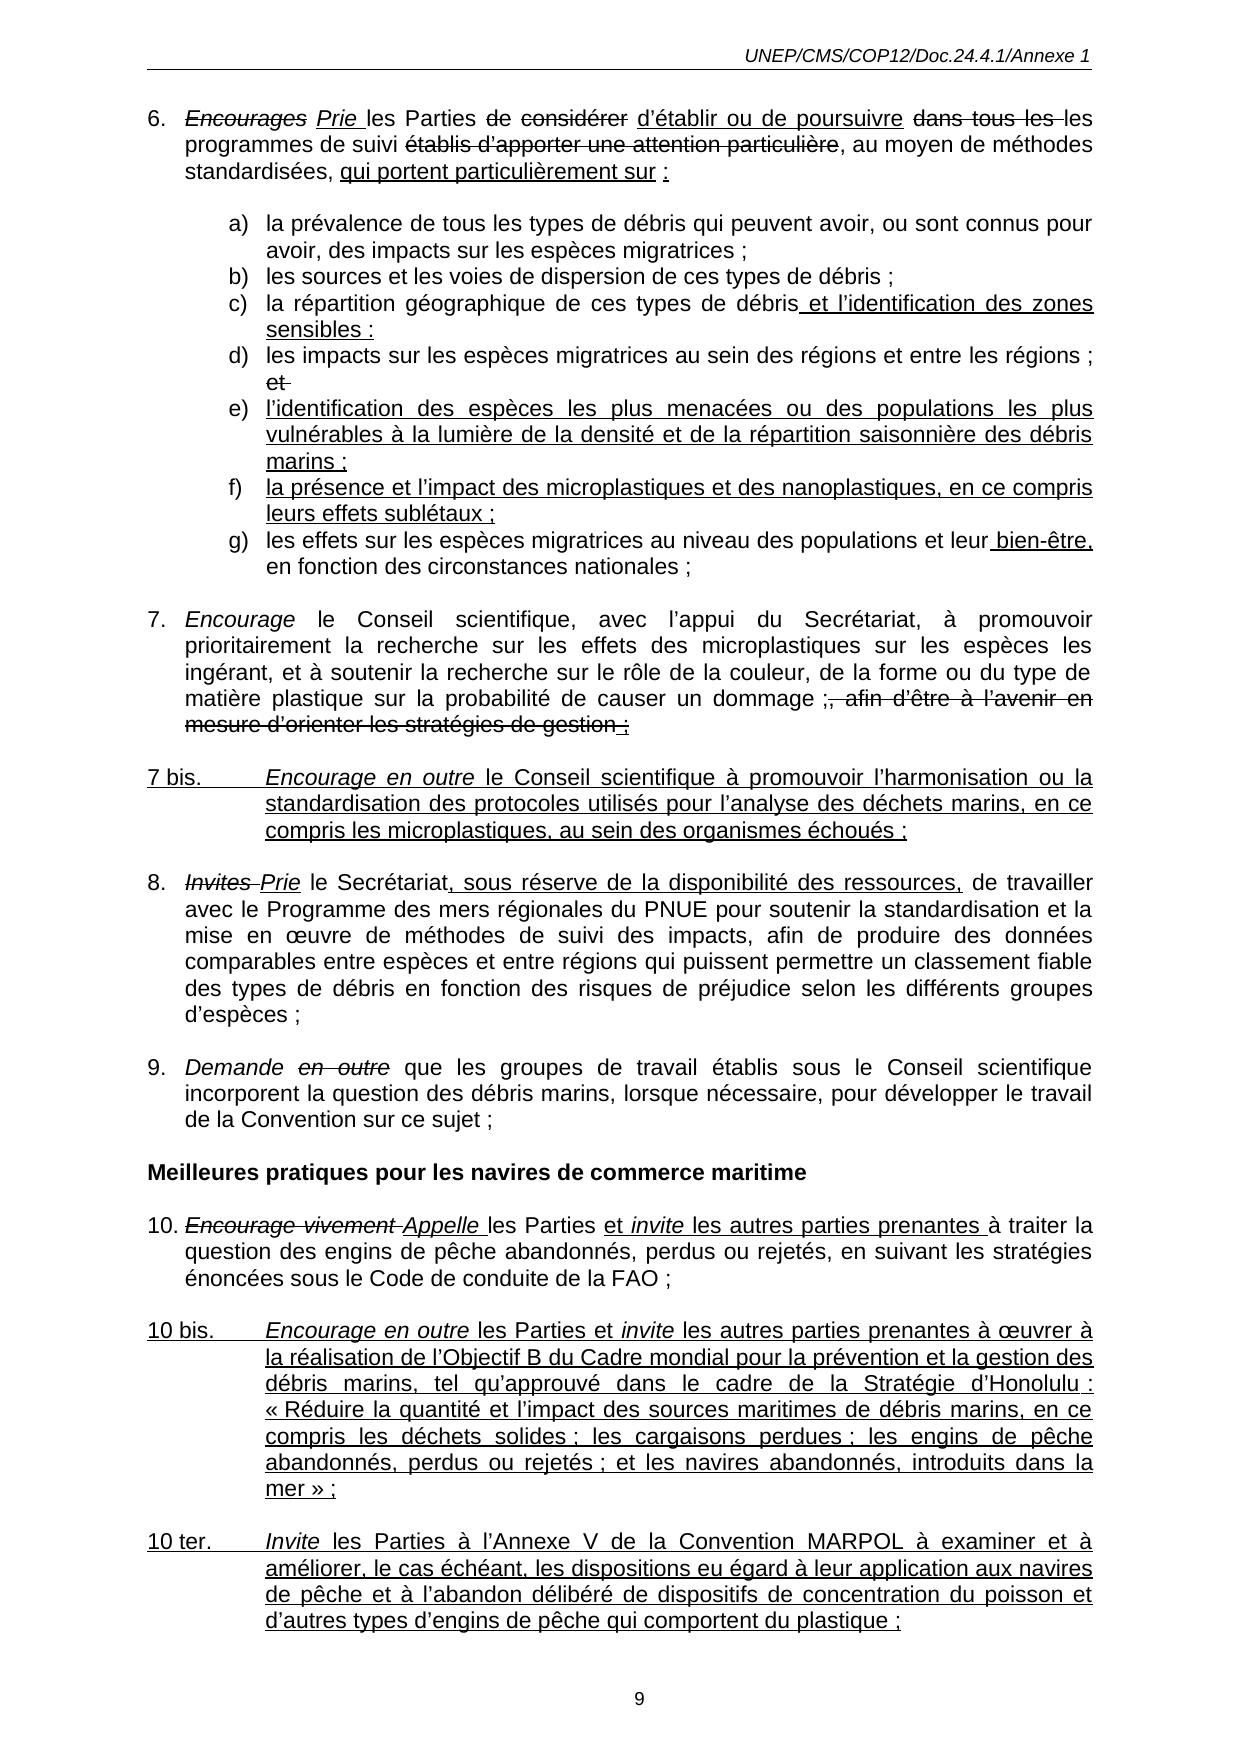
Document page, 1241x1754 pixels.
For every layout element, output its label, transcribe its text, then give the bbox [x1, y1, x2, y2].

list les effets sur les espèces migratrices au niveau des populations et leur bien-être, en fonction des circonstances nationales ; [228, 527, 1093, 579]
list l’identification des espèces les plus menacées ou des populations les plus vulnérables à la lumière de la densité et de la répartition saisonnière des débris marins ; [228, 395, 1093, 474]
list Invites Prie le Secrétariat, sous réserve de la disponibilité des ressources, de travailler avec le Programme des mers régionales du PNUE pour soutenir la standardisation et la mise en œuvre de méthodes de suivi des impacts, afin de produire des données comparables entre espèces et entre régions qui puissent permettre un classement fiable des types de débris en fonction des risques de préjudice selon les différents groupes d’espèces ; [147, 869, 1093, 1027]
text 10 ter. Invite les Parties à l’Annexe V de la Convention MARPOL à examiner et à améliorer, le cas échéant, les dispositions eu égard à leur application aux navires de pêche et à l’abandon délibéré de dispositifs de concentration du poisson et d’autres types d’engins de pêche qui comportent du plastique ; [147, 1528, 1093, 1551]
text 10 ter. Invite les Parties à l’Annexe V de la Convention MARPOL à examiner et à améliorer, le cas échéant, les dispositions eu égard à leur application aux navires de pêche et à l’abandon délibéré de dispositifs de concentration du poisson et d’autres types d’engins de pêche qui comportent du plastique ; [147, 1552, 1093, 1633]
list les sources et les voies de dispersion de ces types de débris ; [228, 263, 1093, 289]
text Meilleures pratiques pour les navires de commerce maritime [147, 1159, 1093, 1186]
list la prévalence de tous les types de débris qui peuvent avoir, ou sont connus pour avoir, des impacts sur les espèces migratrices ; [228, 210, 1093, 263]
text 7 bis. Encourage en outre le Conseil scientifique à promouvoir l’harmonisation ou la standardisation des protocoles utilisés pour l’analyse des déchets marins, en ce compris les microplastiques, au sein des organismes échoués ; [147, 788, 1093, 843]
list la présence et l’impact des microplastiques et des nanoplastiques, en ce compris leurs effets sublétaux ; [228, 474, 1093, 527]
list les impacts sur les espèces migratrices au sein des régions et entre les régions ; et [228, 342, 1093, 395]
list Encourages Prie les Parties de considérer d’établir ou de poursuivre dans tous les les programmes de suivi établis d’apporter une attention particulière, au moyen de méthodes standardisées, qui portent particulièrement sur : [147, 105, 1093, 184]
text 7 bis. Encourage en outre le Conseil scientifique à promouvoir l’harmonisation ou la standardisation des protocoles utilisés pour l’analyse des déchets marins, en ce compris les microplastiques, au sein des organismes échoués ; [147, 764, 1093, 787]
list Demande en outre que les groupes de travail établis sous le Conseil scientifique incorporent la question des débris marins, lorsque nécessaire, pour développer le travail de la Convention sur ce sujet ; [147, 1054, 1093, 1133]
list Encourage vivement Appelle les Parties et invite les autres parties prenantes à traiter la question des engins de pêche abandonnés, perdus ou rejetés, en suivant les stratégies énoncées sous le Code de conduite de la FAO ; [147, 1212, 1093, 1291]
list Encourage le Conseil scientifique, avec l’appui du Secrétariat, à promouvoir prioritairement la recherche sur les effets des microplastiques sur les espèces les ingérant, et à soutenir la recherche sur le rôle de la couleur, de la forme ou du type de matière plastique sur la probabilité de causer un dommage ;, afin d’être à l’avenir en mesure d’orienter les stratégies de gestion ; [147, 606, 1093, 737]
text 10 bis. Encourage en outre les Parties et invite les autres parties prenantes à œuvrer à la réalisation de l’Objectif B du Cadre mondial pour la prévention et la gestion des débris marins, tel qu’approuvé dans le cadre de la Stratégie d’Honolulu : « Réduire la quantité et l’impact des sources maritimes de débris marins, en ce compris les déchets solides ; les cargaisons perdues ; les engins de pêche abandonnés, perdus ou rejetés ; et les navires abandonnés, introduits dans la mer » ; [147, 1341, 1093, 1502]
list la répartition géographique de ces types de débris et l’identification des zones sensibles : [228, 289, 1093, 342]
